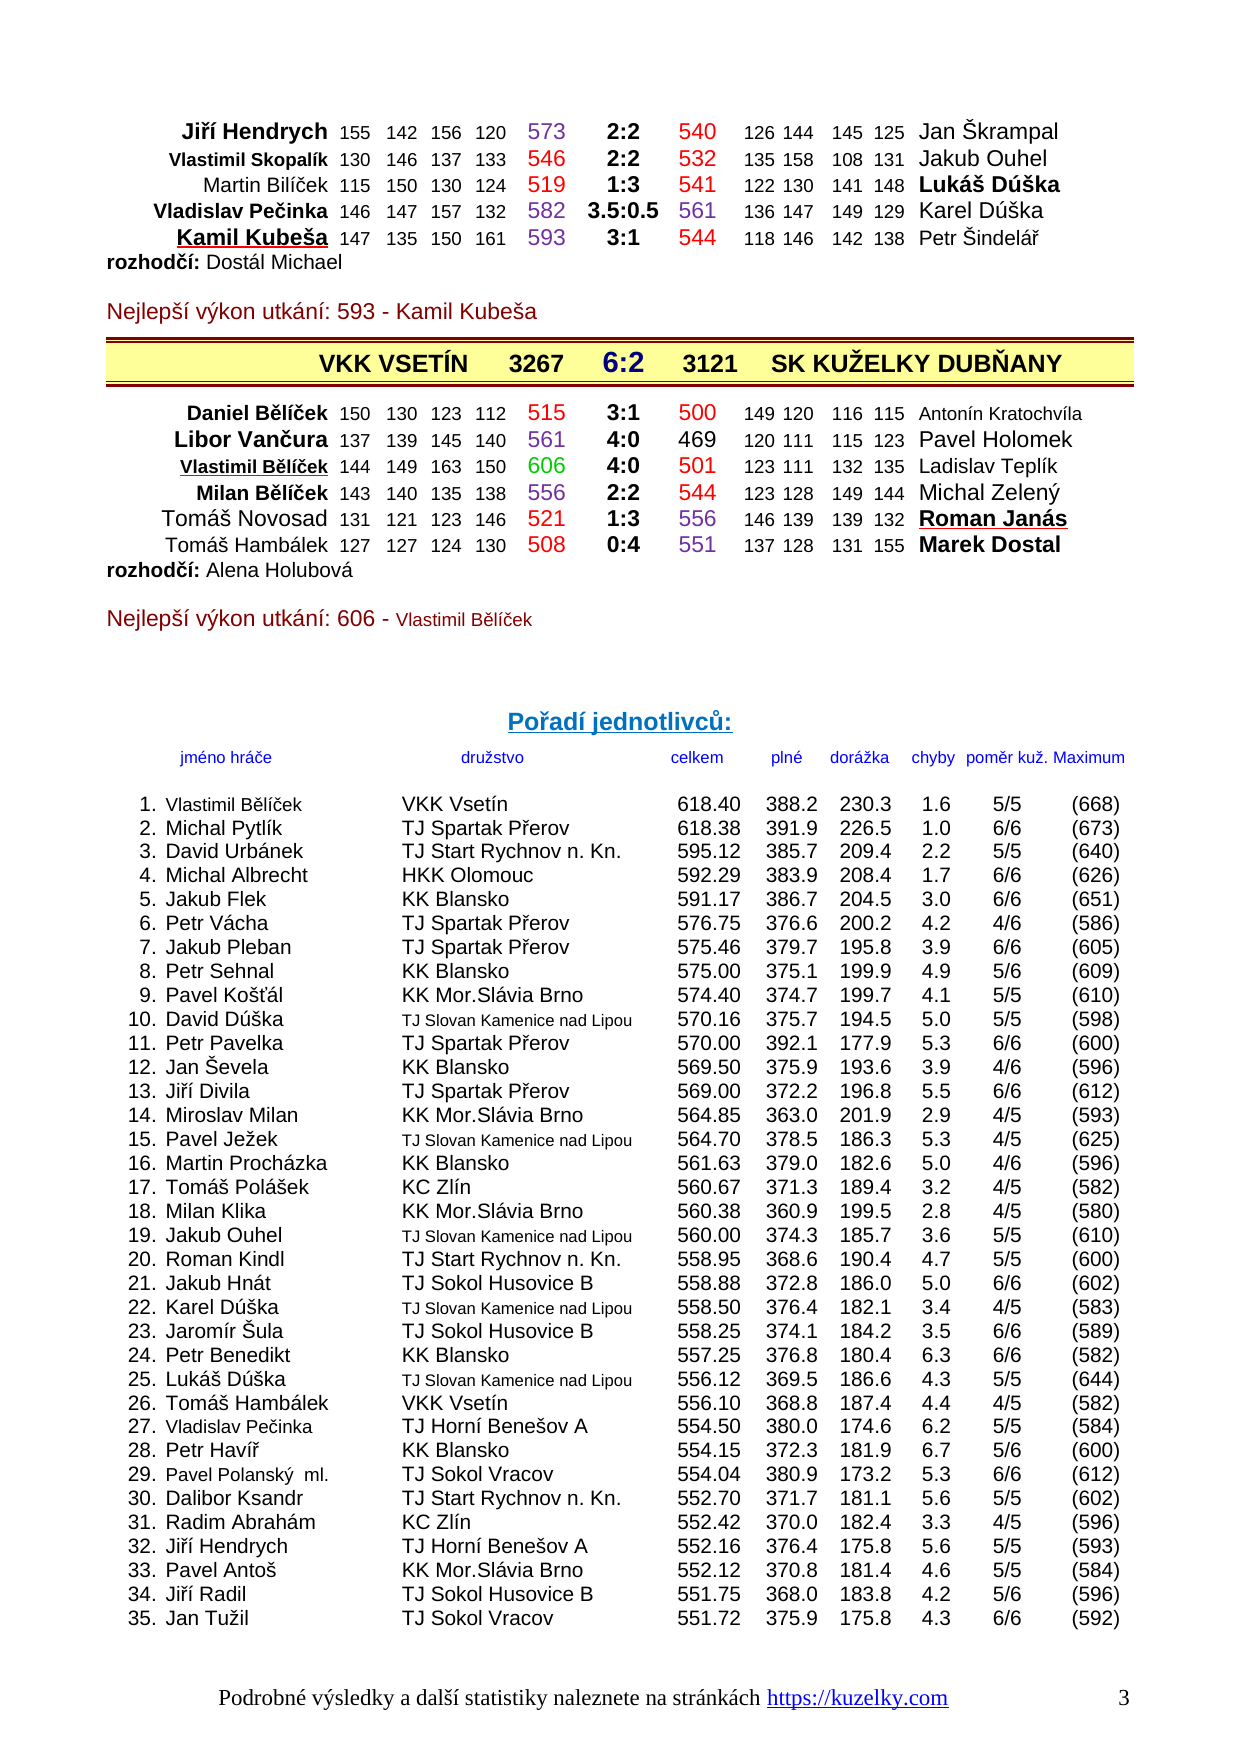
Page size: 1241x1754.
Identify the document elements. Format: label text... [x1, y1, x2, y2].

text 21. Jakub Hnát TJ Sokol Husovice B 558.88 372.8 186.0 5.0 6/6 (602) [106, 1271, 1134, 1294]
text Tomáš Novosad 131 121 123 146 521 1:3 556 146 139 139 132 Roman Janás [106, 505, 1134, 531]
text 20. Roman Kindl TJ Start Rychnov n. Kn. 558.95 368.6 190.4 4.7 5/5 (600) [106, 1247, 1134, 1271]
text 34. Jiří Radil TJ Sokol Husovice B 551.75 368.0 183.8 4.2 5/6 (596) [106, 1582, 1134, 1606]
text Nejlepší výkon utkání: 593 - Kamil Kubeša [106, 298, 1134, 324]
text Tomáš Hambálek 127 127 124 130 508 0:4 551 137 128 131 155 Marek Dostal [106, 531, 1134, 557]
text 12. Jan Ševela KK Blansko 569.50 375.9 193.6 3.9 4/6 (596) [106, 1055, 1134, 1079]
text VKK Vsetín 3267 6:2 3121 SK Kuželky Dubňany [106, 343, 1134, 381]
text 10. David Dúška TJ Slovan Kamenice nad Lipou 570.16 375.7 194.5 5.0 5/5 (598) [106, 1007, 1134, 1031]
text 33. Pavel Antoš KK Mor.Slávia Brno 552.12 370.8 181.4 4.6 5/5 (584) [106, 1558, 1134, 1582]
text 26. Tomáš Hambálek VKK Vsetín 556.10 368.8 187.4 4.4 4/5 (582) [106, 1390, 1134, 1414]
text 35. Jan Tužil TJ Sokol Vracov 551.72 375.9 175.8 4.3 6/6 (592) [106, 1606, 1134, 1630]
text 25. Lukáš Dúška TJ Slovan Kamenice nad Lipou 556.12 369.5 186.6 4.3 5/5 (644) [106, 1366, 1134, 1390]
text Vladislav Pečinka 146 147 157 132 582 3.5:0.5 561 136 147 149 129 Karel Dúška [106, 197, 1134, 223]
text Martin Bilíček 115 150 130 124 519 1:3 541 122 130 141 148 Lukáš Dúška [106, 171, 1134, 197]
text Daniel Bělíček 150 130 123 112 515 3:1 500 149 120 116 115 Antonín Kratochvíla [106, 399, 1134, 426]
text 17. Tomáš Polášek KC Zlín 560.67 371.3 189.4 3.2 4/5 (582) [106, 1175, 1134, 1199]
text 1. Vlastimil Bělíček VKK Vsetín 618.40 388.2 230.3 1.6 5/5 (668) [106, 791, 1134, 815]
text 31. Radim Abrahám KC Zlín 552.42 370.0 182.4 3.3 4/5 (596) [106, 1510, 1134, 1534]
text Jiří Hendrych 155 142 156 120 573 2:2 540 126 144 145 125 Jan Škrampal [106, 118, 1134, 144]
text 24. Petr Benedikt KK Blansko 557.25 376.8 180.4 6.3 6/6 (582) [106, 1342, 1134, 1366]
text 4. Michal Albrecht HKK Olomouc 592.29 383.9 208.4 1.7 6/6 (626) [106, 863, 1134, 887]
text Nejlepší výkon utkání: 606 - Vlastimil Bělíček [106, 605, 1134, 632]
text 18. Milan Klika KK Mor.Slávia Brno 560.38 360.9 199.5 2.8 4/5 (580) [106, 1199, 1134, 1223]
text 32. Jiří Hendrych TJ Horní Benešov A 552.16 376.4 175.8 5.6 5/5 (593) [106, 1534, 1134, 1558]
text Milan Bělíček 143 140 135 138 556 2:2 544 123 128 149 144 Michal Zelený [106, 478, 1134, 505]
text 6. Petr Vácha TJ Spartak Přerov 576.75 376.6 200.2 4.2 4/6 (586) [106, 911, 1134, 935]
text 29. Pavel Polanský ml. TJ Sokol Vracov 554.04 380.9 173.2 5.3 6/6 (612) [106, 1462, 1134, 1486]
text 8. Petr Sehnal KK Blansko 575.00 375.1 199.9 4.9 5/6 (609) [106, 959, 1134, 983]
text 5. Jakub Flek KK Blansko 591.17 386.7 204.5 3.0 6/6 (651) [106, 887, 1134, 911]
text 22. Karel Dúška TJ Slovan Kamenice nad Lipou 558.50 376.4 182.1 3.4 4/5 (583) [106, 1294, 1134, 1318]
text Vlastimil Bělíček 144 149 163 150 606 4:0 501 123 111 132 135 Ladislav Teplík [106, 452, 1134, 478]
text rozhodčí: Dostál Michael [106, 250, 1134, 274]
text 7. Jakub Pleban TJ Spartak Přerov 575.46 379.7 195.8 3.9 6/6 (605) [106, 935, 1134, 959]
text jméno hráče družstvo celkem plné dorážka chyby poměr kuž. Maximum [106, 748, 1134, 767]
text 27. Vladislav Pečinka TJ Horní Benešov A 554.50 380.0 174.6 6.2 5/5 (584) [106, 1414, 1134, 1438]
text 3. David Urbánek TJ Start Rychnov n. Kn. 595.12 385.7 209.4 2.2 5/5 (640) [106, 839, 1134, 863]
text 9. Pavel Košťál KK Mor.Slávia Brno 574.40 374.7 199.7 4.1 5/5 (610) [106, 983, 1134, 1007]
text 11. Petr Pavelka TJ Spartak Přerov 570.00 392.1 177.9 5.3 6/6 (600) [106, 1031, 1134, 1055]
text 16. Martin Procházka KK Blansko 561.63 379.0 182.6 5.0 4/6 (596) [106, 1151, 1134, 1175]
text 13. Jiří Divila TJ Spartak Přerov 569.00 372.2 196.8 5.5 6/6 (612) [106, 1079, 1134, 1103]
text Pořadí jednotlivců: [94, 707, 1145, 736]
text rozhodčí: Alena Holubová [106, 557, 1134, 581]
text 19. Jakub Ouhel TJ Slovan Kamenice nad Lipou 560.00 374.3 185.7 3.6 5/5 (610) [106, 1223, 1134, 1247]
text 15. Pavel Ježek TJ Slovan Kamenice nad Lipou 564.70 378.5 186.3 5.3 4/5 (625) [106, 1127, 1134, 1151]
text Libor Vančura 137 139 145 140 561 4:0 469 120 111 115 123 Pavel Holomek [106, 426, 1134, 452]
text Kamil Kubeša 147 135 150 161 593 3:1 544 118 146 142 138 Petr Šindelář [106, 223, 1134, 250]
text 2. Michal Pytlík TJ Spartak Přerov 618.38 391.9 226.5 1.0 6/6 (673) [106, 815, 1134, 839]
text 30. Dalibor Ksandr TJ Start Rychnov n. Kn. 552.70 371.7 181.1 5.6 5/5 (602) [106, 1486, 1134, 1510]
text Vlastimil Skopalík 130 146 137 133 546 2:2 532 135 158 108 131 Jakub Ouhel [106, 144, 1134, 171]
text 28. Petr Havíř KK Blansko 554.15 372.3 181.9 6.7 5/6 (600) [106, 1438, 1134, 1462]
text 14. Miroslav Milan KK Mor.Slávia Brno 564.85 363.0 201.9 2.9 4/5 (593) [106, 1103, 1134, 1127]
text 23. Jaromír Šula TJ Sokol Husovice B 558.25 374.1 184.2 3.5 6/6 (589) [106, 1318, 1134, 1342]
